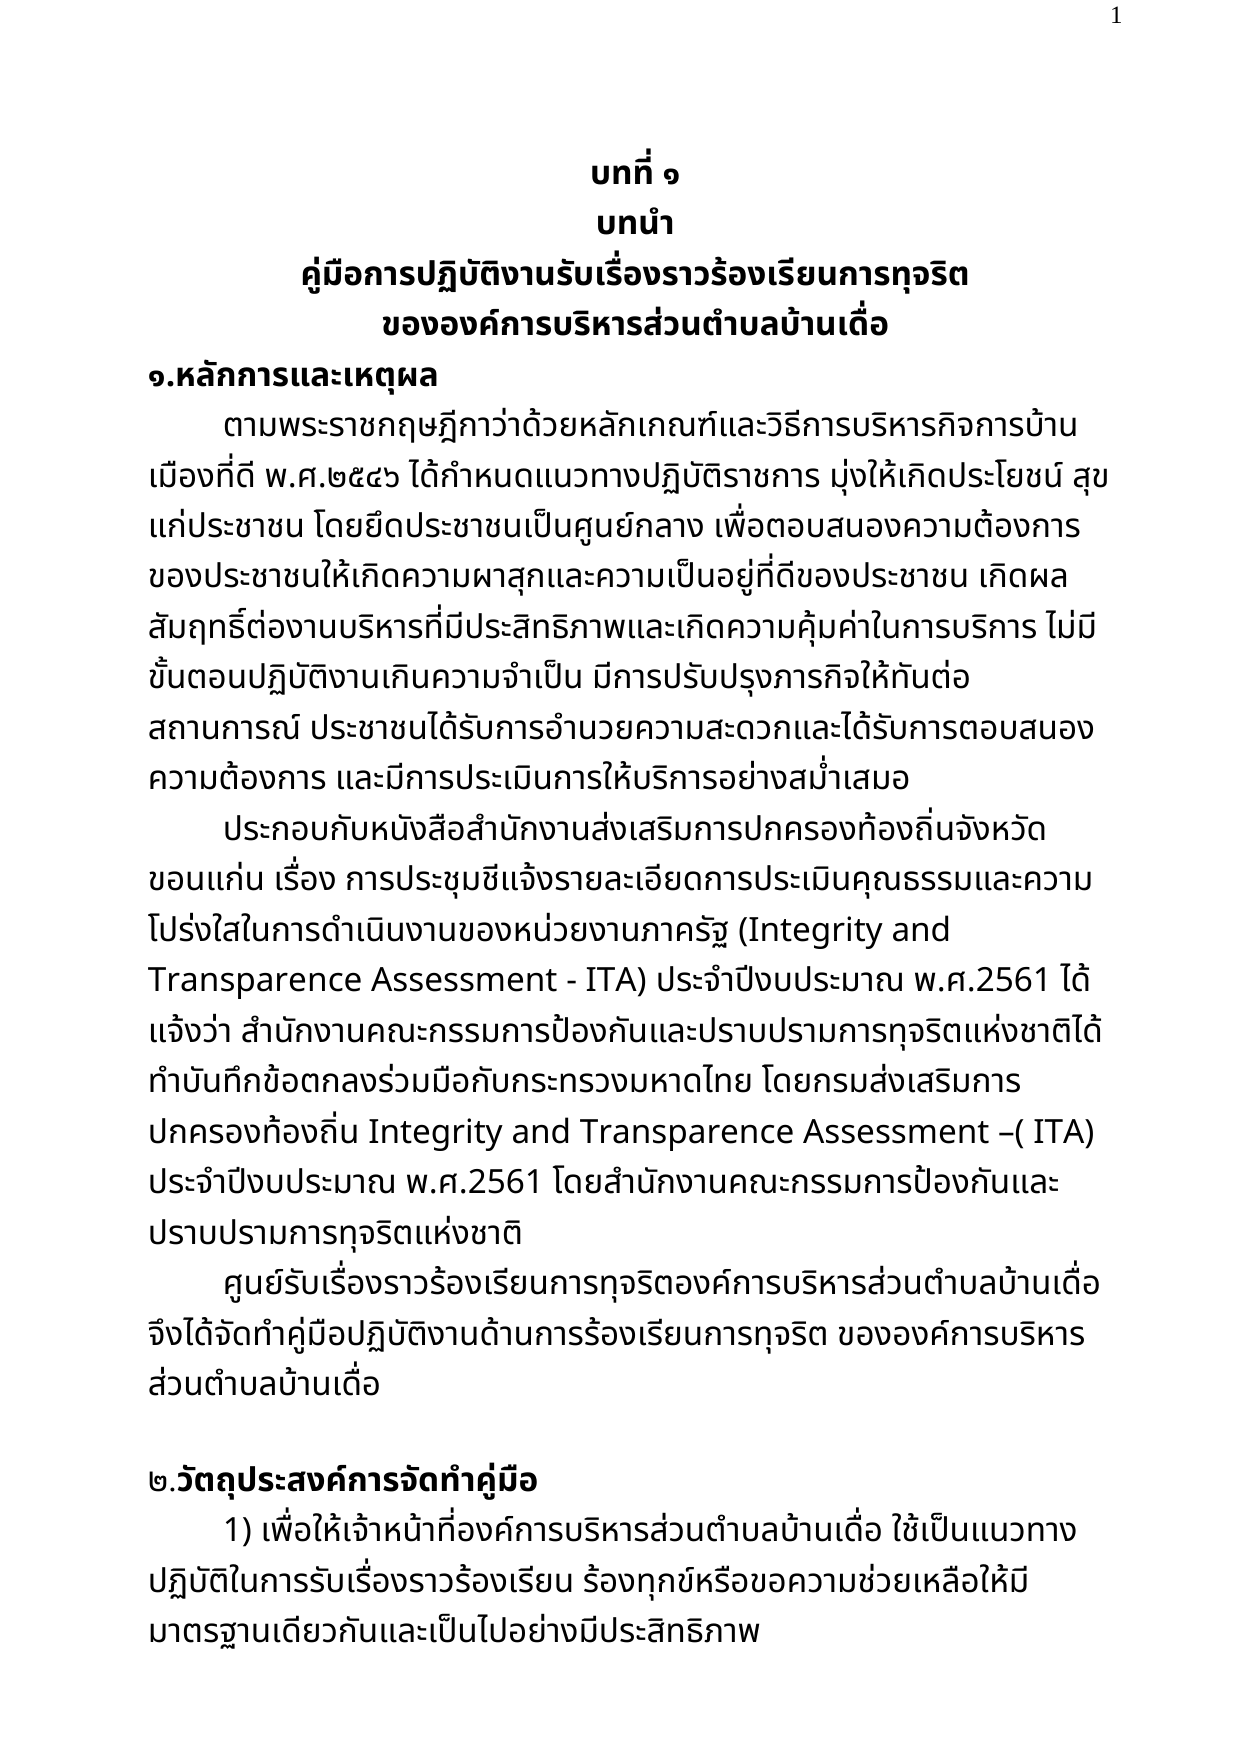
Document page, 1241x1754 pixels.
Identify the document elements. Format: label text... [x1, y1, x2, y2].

text 1) เพื่อให้เจ้าหน้าที่องค์การบริหารส่วนตำบลบ้านเดื่อ ใช้เป็นแนวทางปฏิบัติในการรับเรื่องราวร้องเรียน ร้องทุกข์หรือขอความช่วยเหลือให้มีมาตรฐานเดียวกันและเป็นไปอย่างมีประสิทธิภาพ [148, 1506, 1122, 1658]
text ตามพระราชกฤษฎีกาว่าด้วยหลักเกณฑ์และวิธีการบริหารกิจการบ้านเมืองที่ดี พ.ศ.๒๕๔๖ ได้กำหนดแนวทางปฏิบัติราชการ มุ่งให้เกิดประโยชน์ สุขแก่ประชาชน โดยยึดประชาชนเป็นศูนย์กลาง เพื่อตอบสนองความต้องการของประชาชนให้เกิดความผาสุกและความเป็นอยู่ที่ดีของประชาชน เกิดผลสัมฤทธิ์ต่องานบริหารที่มีประสิทธิภาพและเกิดความคุ้มค่าในการบริการ ไม่มีขั้นตอนปฏิบัติงานเกินความจำเป็น มีการปรับปรุงภารกิจให้ทันต่อสถานการณ์ ประชาชนได้รับการอำนวยความสะดวกและได้รับการตอบสนองความต้องการ และมีการประเมินการให้บริการอย่างสม่ำเสมอ [148, 401, 1122, 804]
subtitle ๑.หลักการและเหตุผล [148, 350, 1122, 401]
subtitle ๒.วัตถุประสงค์การจัดทำคู่มือ [148, 1456, 1122, 1506]
text ขององค์การบริหารส่วนตำบลบ้านเดื่อ [148, 300, 1122, 350]
text บทนำ [148, 199, 1122, 249]
text ศูนย์รับเรื่องราวร้องเรียนการทุจริตองค์การบริหารส่วนตำบลบ้านเดื่อ จึงได้จัดทำคู่มือปฏิบัติงานด้านการร้องเรียนการทุจริต ขององค์การบริหารส่วนตำบลบ้านเดื่อ [148, 1259, 1122, 1410]
text คู่มือการปฏิบัติงานรับเรื่องราวร้องเรียนการทุจริต [148, 249, 1122, 300]
text บทที่ ๑ [148, 149, 1122, 199]
text ประกอบกับหนังสือสำนักงานส่งเสริมการปกครองท้องถิ่นจังหวัดขอนแก่น เรื่อง การประชุมชีแจ้งรายละเอียดการประเมินคุณธรรมและความโปร่งใสในการดำเนินงานของหน่วยงานภาครัฐ (Integrity and Transparence Assessment - ITA) ประจำปีงบประมาณ พ.ศ.2561 ได้แจ้งว่า สำนักงานคณะกรรมการป้องกันและปราบปรามการทุจริตแห่งชาติได้ทำบันทึกข้อตกลงร่วมมือกับกระทรวงมหาดไทย โดยกรมส่งเสริมการปกครองท้องถิ่น Integrity and Transparence Assessment –( ITA) ประจำปีงบประมาณ พ.ศ.2561 โดยสำนักงานคณะกรรมการป้องกันและปราบปรามการทุจริตแห่งชาติ [148, 804, 1122, 1259]
